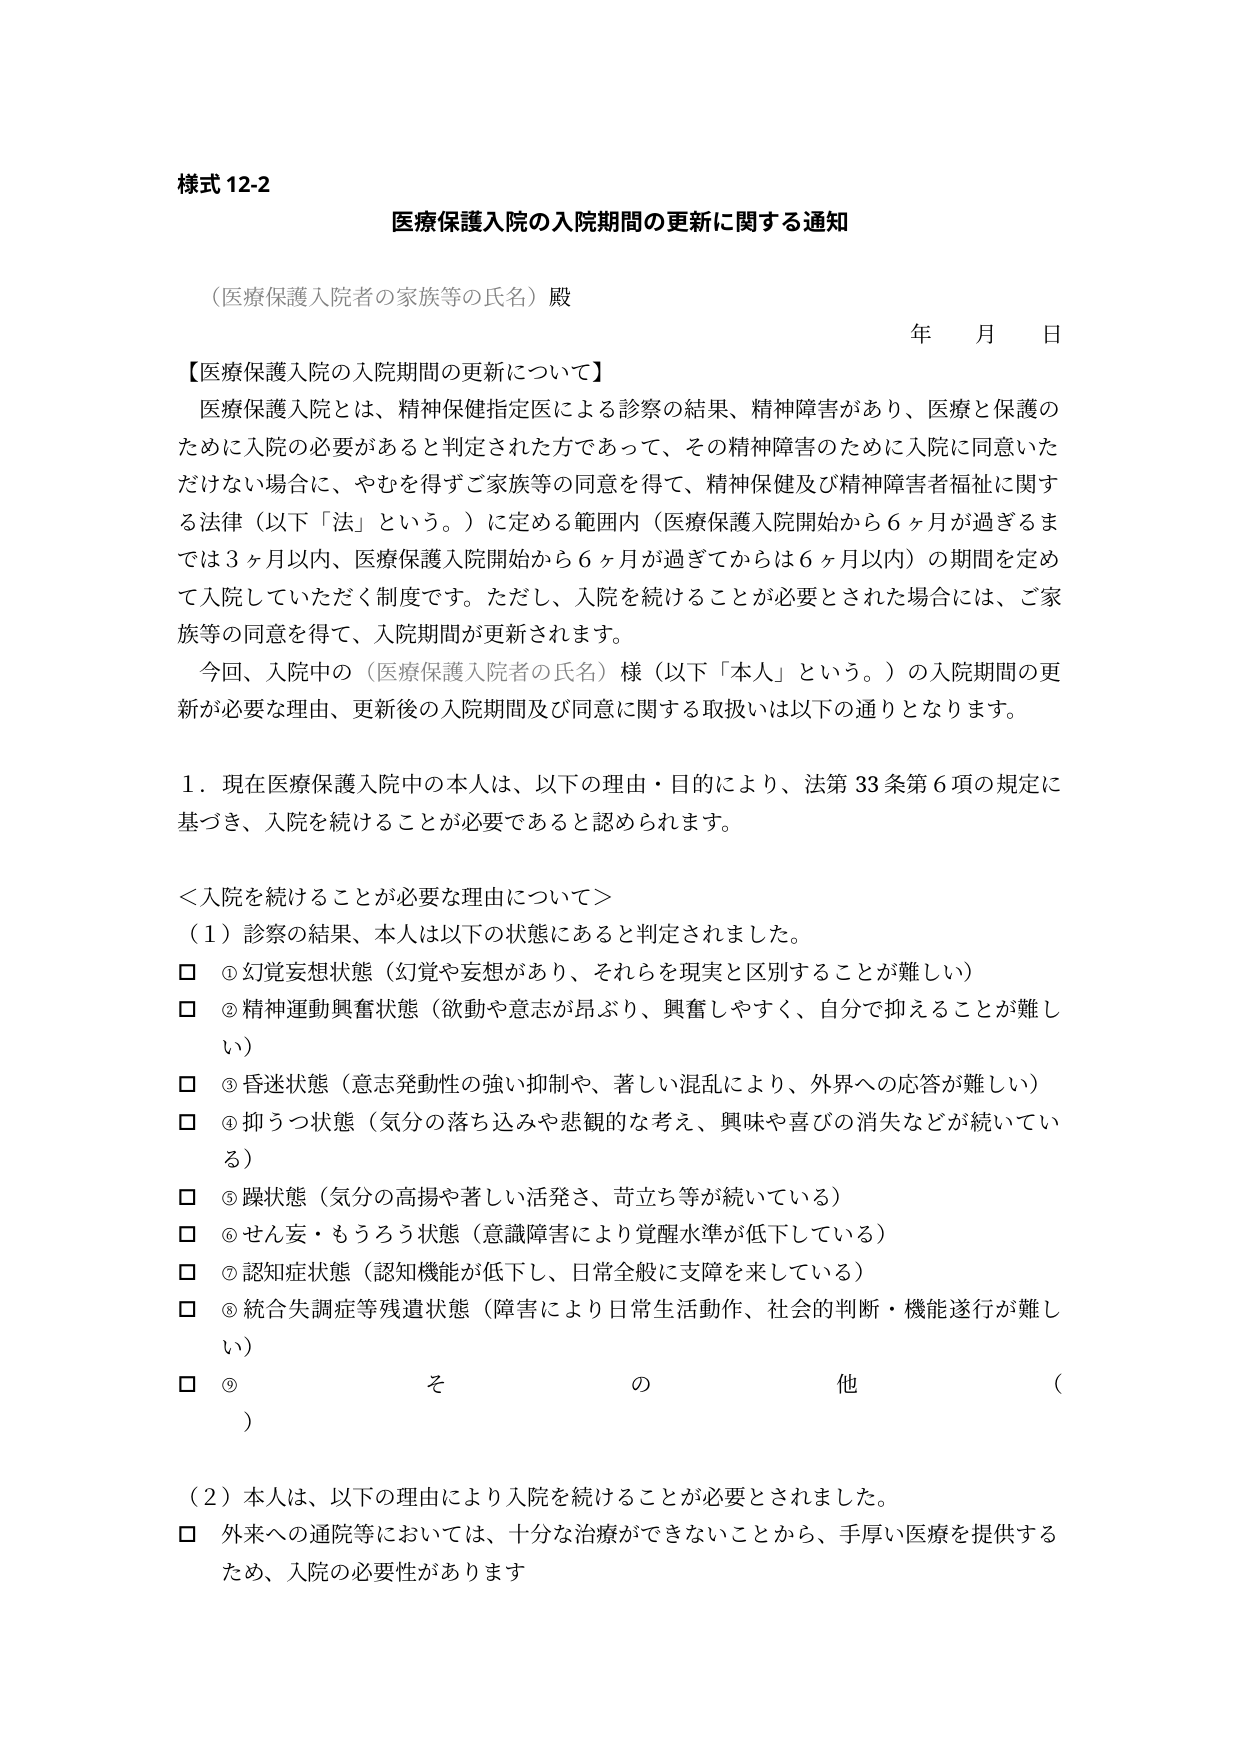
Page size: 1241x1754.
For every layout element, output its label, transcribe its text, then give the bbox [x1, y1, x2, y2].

list ⑨その他（ ） [177, 1364, 1063, 1439]
list 外来への通院等においては、十分な治療ができないことから、手厚い医療を提供するため、入院の必要性があります [177, 1514, 1063, 1589]
text 様式12-2 [177, 164, 1063, 202]
list ①幻覚妄想状態（幻覚や妄想があり、それらを現実と区別することが難しい） [177, 952, 1063, 989]
text １．現在医療保護入院中の本人は、以下の理由・目的により、法第33条第６項の規定に基づき、入院を続けることが必要であると認められます。 [177, 764, 1063, 839]
text 医療保護入院とは、精神保健指定医による診察の結果、精神障害があり、医療と保護のために入院の必要があると判定された方であって、その精神障害のために入院に同意いただけない場合に、やむを得ずご家族等の同意を得て、精神保健及び精神障害者福祉に関する法律（以下「法」という。）に定める範囲内（医療保護入院開始から６ヶ月が過ぎるまでは３ヶ月以内、医療保護入院開始から６ヶ月が過ぎてからは６ヶ月以内）の期間を定めて入院していただく制度です。ただし、入院を続けることが必要とされた場合には、ご家族等の同意を得て、入院期間が更新されます。 [177, 389, 1063, 652]
list ③昏迷状態（意志発動性の強い抑制や、著しい混乱により、外界への応答が難しい） [177, 1064, 1063, 1102]
list ⑥せん妄・もうろう状態（意識障害により覚醒水準が低下している） [177, 1214, 1063, 1252]
text （１）診察の結果、本人は以下の状態にあると判定されました。 [177, 914, 1063, 952]
text （医療保護入院者の家族等の氏名）殿 [177, 277, 1063, 314]
list ⑤躁状態（気分の高揚や著しい活発さ、苛立ち等が続いている） [177, 1177, 1063, 1214]
text （２）本人は、以下の理由により入院を続けることが必要とされました。 [177, 1477, 1063, 1514]
text ＜入院を続けることが必要な理由について＞ [177, 877, 1063, 914]
list ②精神運動興奮状態（欲動や意志が昂ぶり、興奮しやすく、自分で抑えることが難しい） [177, 989, 1063, 1064]
list ⑦認知症状態（認知機能が低下し、日常全般に支障を来している） [177, 1252, 1063, 1289]
text 【医療保護入院の入院期間の更新について】 [177, 352, 1063, 389]
list ④抑うつ状態（気分の落ち込みや悲観的な考え、興味や喜びの消失などが続いている） [177, 1102, 1063, 1177]
list ⑧統合失調症等残遺状態（障害により日常生活動作、社会的判断・機能遂行が難しい） [177, 1289, 1063, 1364]
text 年 月 日 [177, 314, 1063, 352]
text 今回、入院中の（医療保護入院者の氏名）様（以下「本人」という。）の入院期間の更新が必要な理由、更新後の入院期間及び同意に関する取扱いは以下の通りとなります。 [177, 652, 1063, 727]
text 医療保護入院の入院期間の更新に関する通知 [177, 202, 1063, 239]
